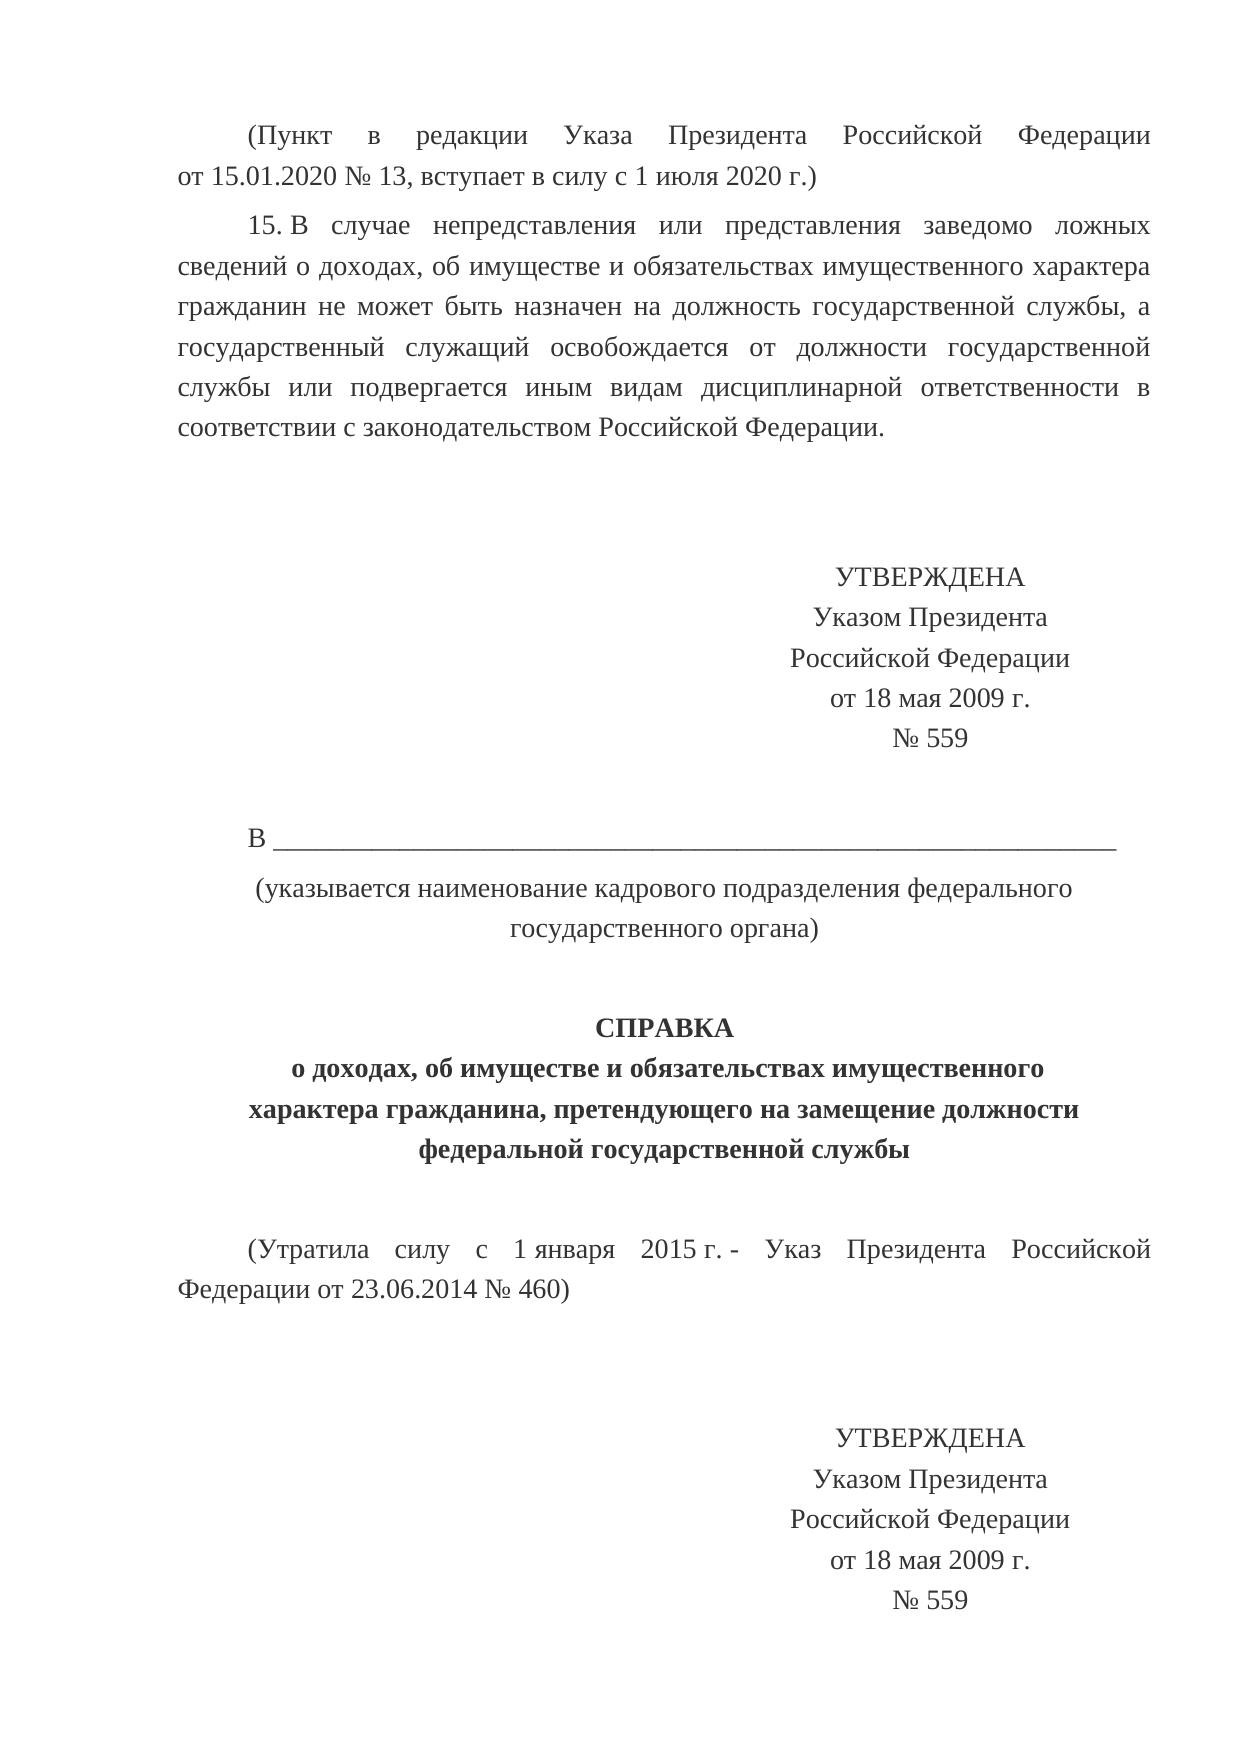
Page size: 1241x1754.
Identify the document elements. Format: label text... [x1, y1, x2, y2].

text УТВЕРЖДЕНА Указом Президента Российской Федерации от 18 мая 2009 г. № 559 [708, 560, 1152, 754]
text УТВЕРЖДЕНА Указом Президента Российской Федерации от 18 мая 2009 г. № 559 [708, 1421, 1152, 1616]
text (Утратила силу с 1 января 2015 г. - Указ Президента Российской Федерации от 23.06.2014 № 460) [177, 1232, 1152, 1304]
text (Пункт в редакции Указа Президента Российской Федерации от 15.01.2020 № 13, вступает в силу с 1 июля 2020 г.) [177, 118, 1152, 191]
text (указывается наименование кадрового подразделения федерального государственного органа) [247, 871, 1081, 944]
text В ____________________________________________________________ [177, 821, 1152, 853]
text 15. В случае непредставления или представления заведомо ложных сведений о доходах, об имуществе и обязательствах имущественного характера гражданин не может быть назначен на должность государственной службы, а государственный служащий освобождается от должности государственной службы или подвергается иным видам дисциплинарной ответственности в соответствии с законодательством Российской Федерации. [177, 208, 1152, 443]
text СПРАВКА о доходах, об имуществе и обязательствах имущественного характера гражданина, претендующего на замещение должности федеральной государственной службы [247, 1011, 1081, 1164]
